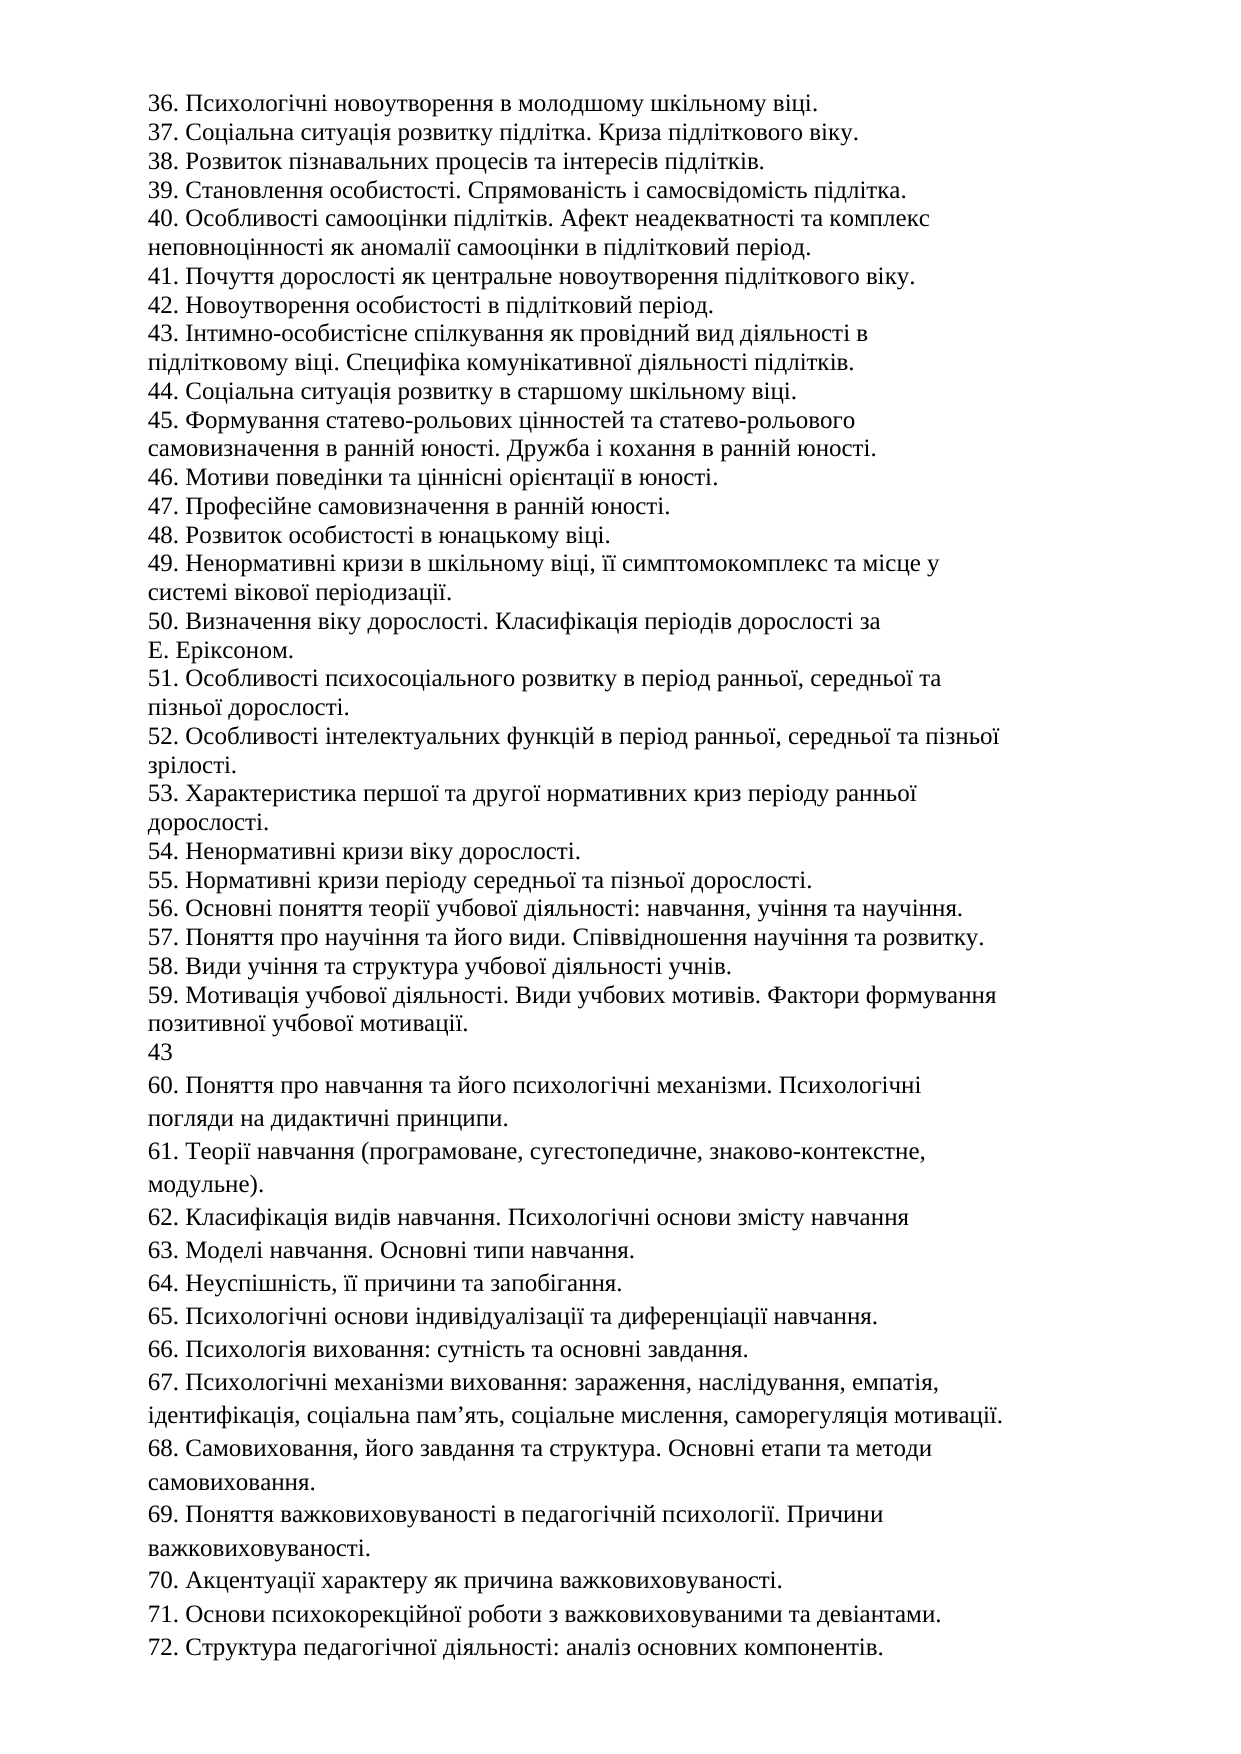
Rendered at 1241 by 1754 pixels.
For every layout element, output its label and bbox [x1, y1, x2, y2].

text [148, 88, 1152, 1037]
text [148, 1037, 1152, 1660]
